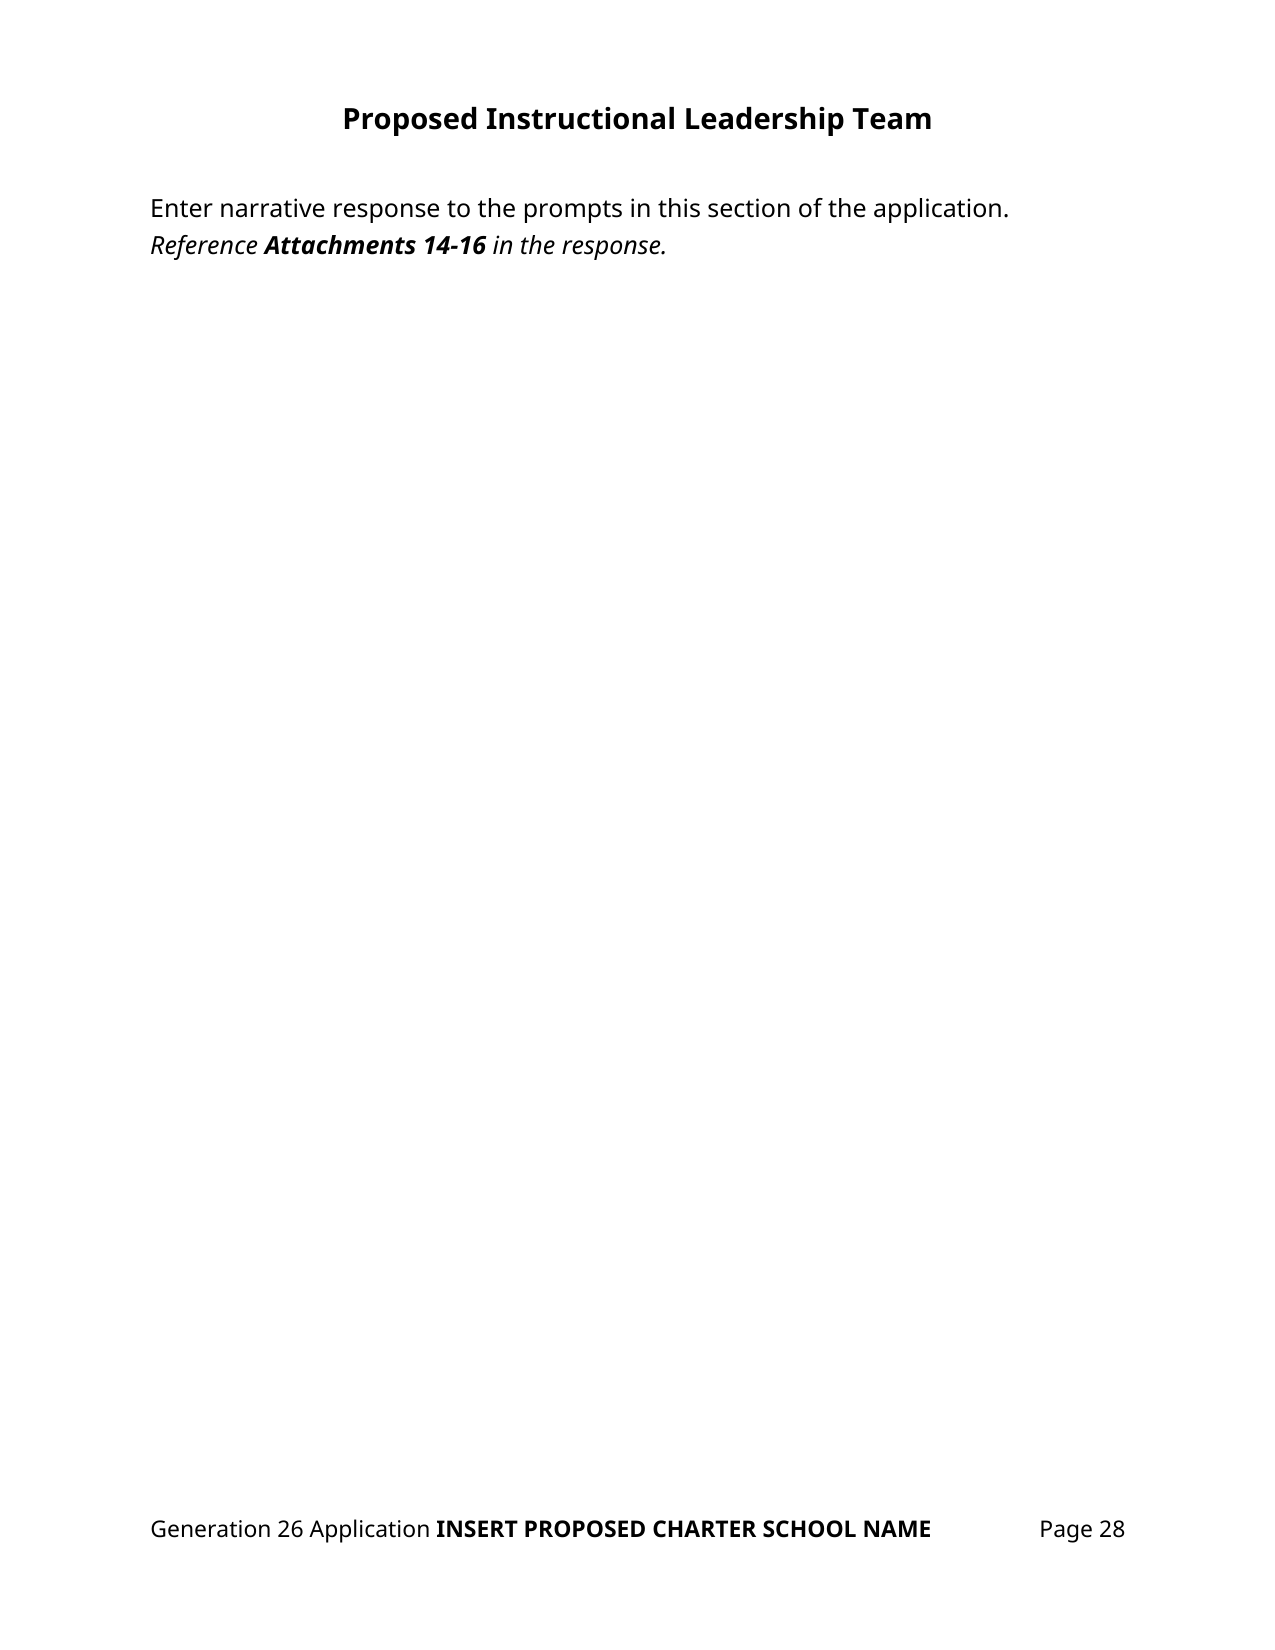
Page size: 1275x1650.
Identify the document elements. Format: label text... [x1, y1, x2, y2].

subtitle Proposed Instructional Leadership Team [150, 98, 1125, 138]
text Enter narrative response to the prompts in this section of the application. Reference Attachments 14-16 in the response. [150, 191, 1125, 262]
